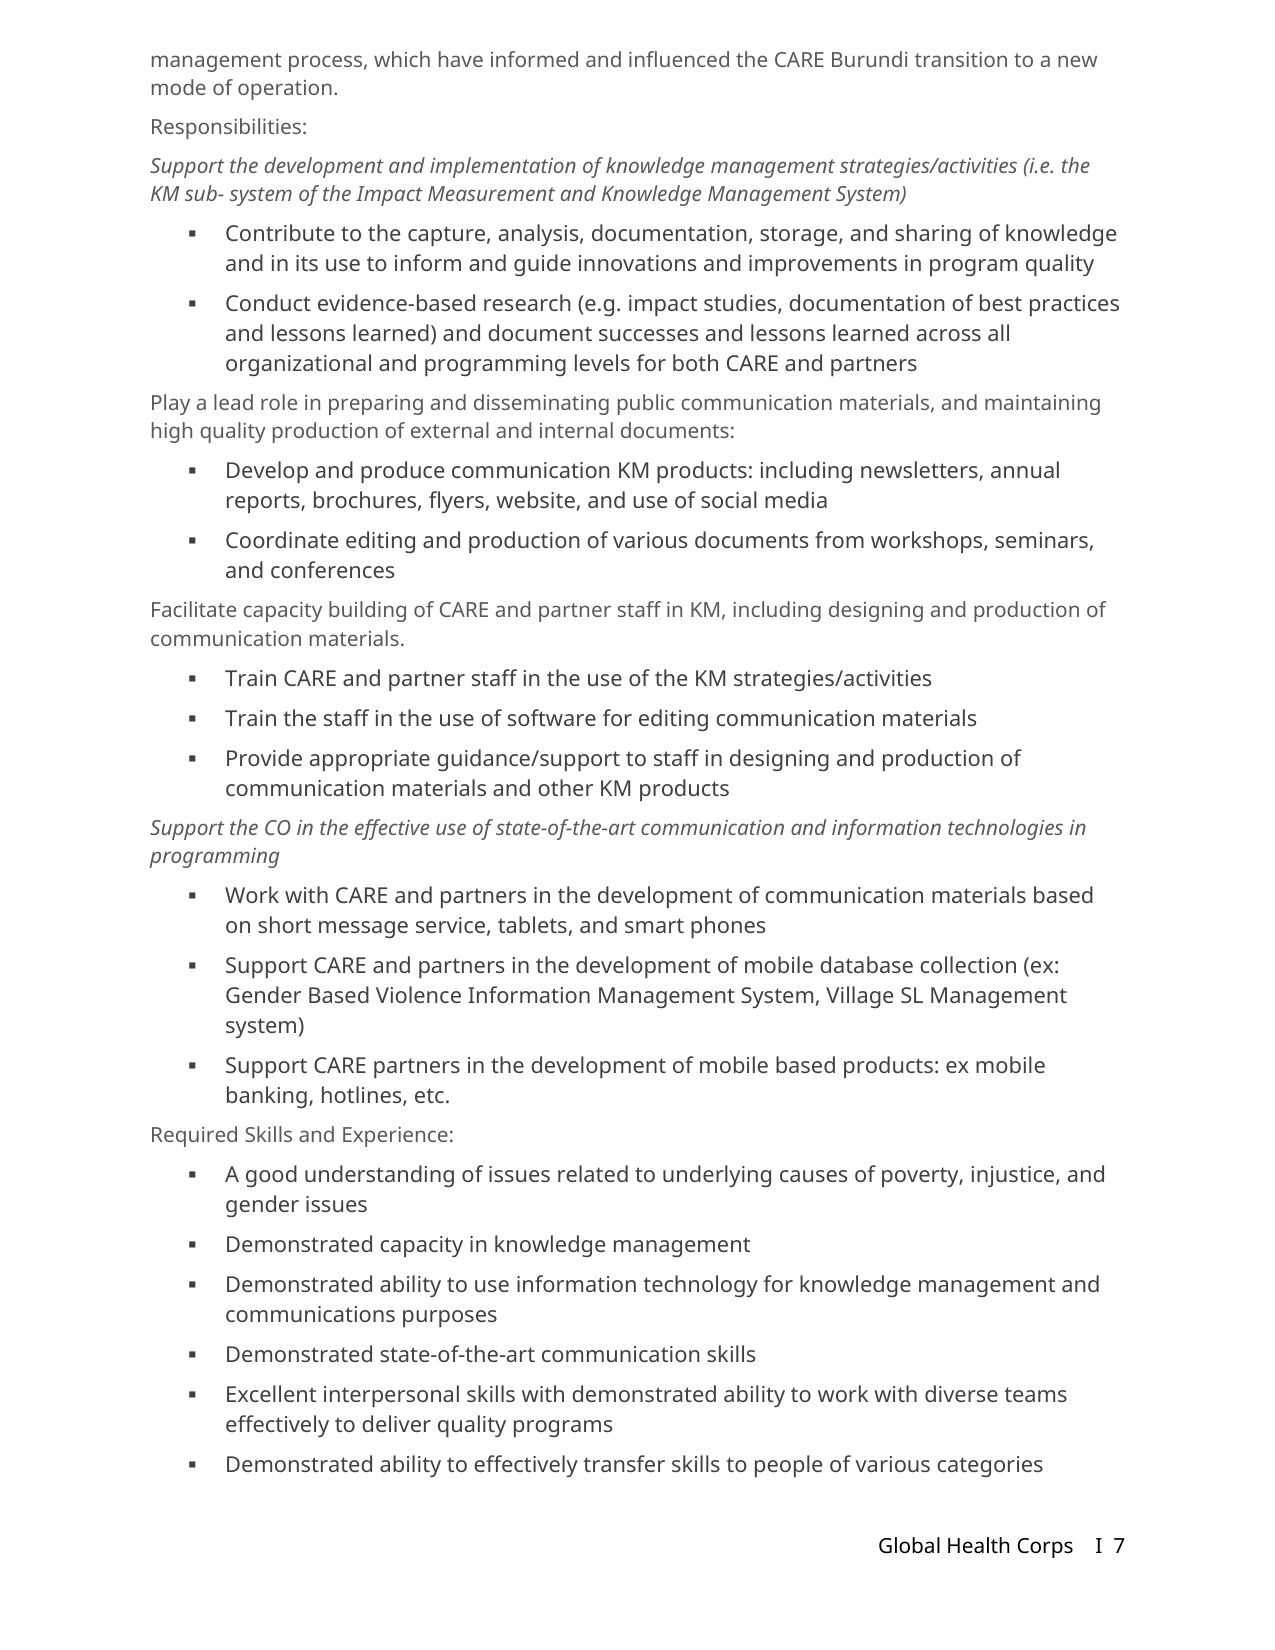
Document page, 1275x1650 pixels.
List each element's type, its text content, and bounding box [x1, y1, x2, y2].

text Support the CO in the effective use of state-of-the-art communication and information technologies in programming [150, 813, 1125, 870]
list A good understanding of issues related to underlying causes of poverty, injustice, and gender issues [187, 1159, 1125, 1218]
list Conduct evidence-based research (e.g. impact studies, documentation of best practices and lessons learned) and document successes and lessons learned across all organizational and programming levels for both CARE and partners [187, 288, 1125, 378]
list Provide appropriate guidance/support to staff in designing and production of communication materials and other KM products [187, 743, 1125, 803]
list Train the staff in the use of software for editing communication materials [187, 703, 1125, 733]
list Demonstrated state-of-the-art communication skills [187, 1339, 1125, 1369]
text Required Skills and Experience: [150, 1120, 1125, 1148]
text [150, 45, 1125, 102]
text Responsibilities: [150, 112, 1125, 141]
list Excellent interpersonal skills with demonstrated ability to work with diverse teams effectively to deliver quality programs [187, 1379, 1125, 1439]
list Support CARE partners in the development of mobile based products: ex mobile banking, hotlines, etc. [187, 1050, 1125, 1110]
text Play a lead role in preparing and disseminating public communication materials, and maintaining high quality production of external and internal documents: [150, 388, 1125, 445]
list Demonstrated ability to effectively transfer skills to people of various categories [187, 1449, 1125, 1479]
list Train CARE and partner staff in the use of the KM strategies/activities [187, 663, 1125, 692]
list Contribute to the capture, analysis, documentation, storage, and sharing of knowledge and in its use to inform and guide innovations and improvements in program quality [187, 218, 1125, 278]
list Demonstrated capacity in knowledge management [187, 1229, 1125, 1259]
text Facilitate capacity building of CARE and partner staff in KM, including designing and production of communication materials. [150, 595, 1125, 652]
text Support the development and implementation of knowledge management strategies/activities (i.e. the KM sub- system of the Impact Measurement and Knowledge Management System) [150, 151, 1125, 208]
list Demonstrated ability to use information technology for knowledge management and communications purposes [187, 1269, 1125, 1329]
list Work with CARE and partners in the development of communication materials based on short message service, tablets, and smart phones [187, 880, 1125, 940]
list Coordinate editing and production of various documents from workshops, seminars, and conferences [187, 525, 1125, 585]
list Support CARE and partners in the development of mobile database collection (ex: Gender Based Violence Information Management System, Village SL Management system) [187, 950, 1125, 1040]
list Develop and produce communication KM products: including newsletters, annual reports, brochures, flyers, website, and use of social media [187, 455, 1125, 515]
